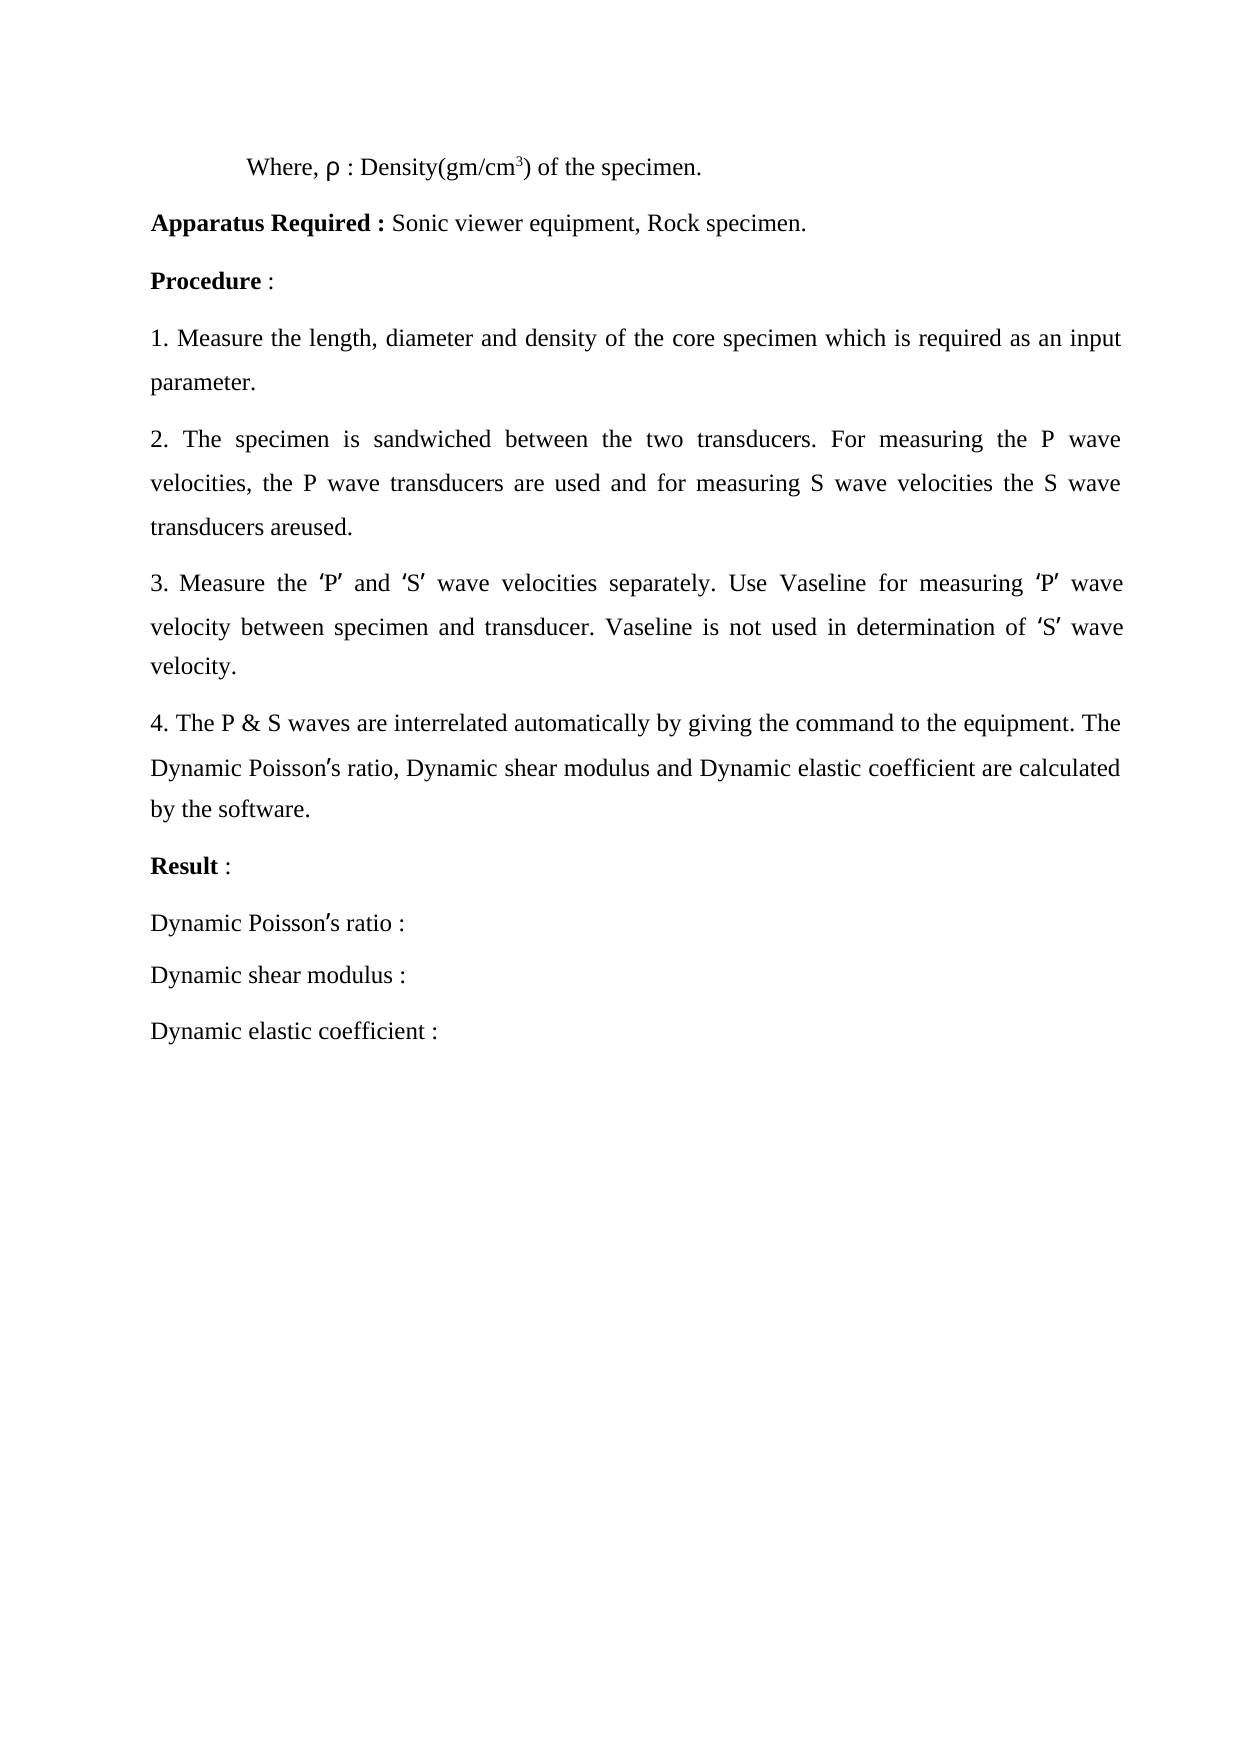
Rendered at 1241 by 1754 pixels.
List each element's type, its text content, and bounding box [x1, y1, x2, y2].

list The P & S waves are interrelated automatically by giving the command to the equipment. The Dynamic Poisson’s ratio, Dynamic shear modulus and Dynamic elastic coefficient are calculated by the software. [150, 708, 1122, 823]
text Dynamic Poisson’s ratio : Dynamic shear modulus : [150, 905, 411, 988]
subtitle Result : [150, 851, 1146, 880]
text Dynamic elastic coefficient : [150, 1016, 1146, 1045]
list The specimen is sandwiched between the two transducers. For measuring the P wave velocities, the P wave transducers are used and for measuring S wave velocities the S wave transducers areused. [150, 424, 1122, 541]
list Measure the ‘P’ and ‘S’ wave velocities separately. Use Vaseline for measuring ‘P’ wave velocity between specimen and transducer. Vaseline is not used in determination of ‘S’ wave velocity. [150, 564, 1123, 680]
list Measure the length, diameter and density of the core specimen which is required as an input parameter. [150, 323, 1122, 396]
subtitle Procedure : [150, 266, 1146, 295]
text Where, ρ : Density(gm/cm3) of the specimen. [139, 149, 809, 183]
text Apparatus Required : Sonic viewer equipment, Rock specimen. [148, 208, 809, 237]
